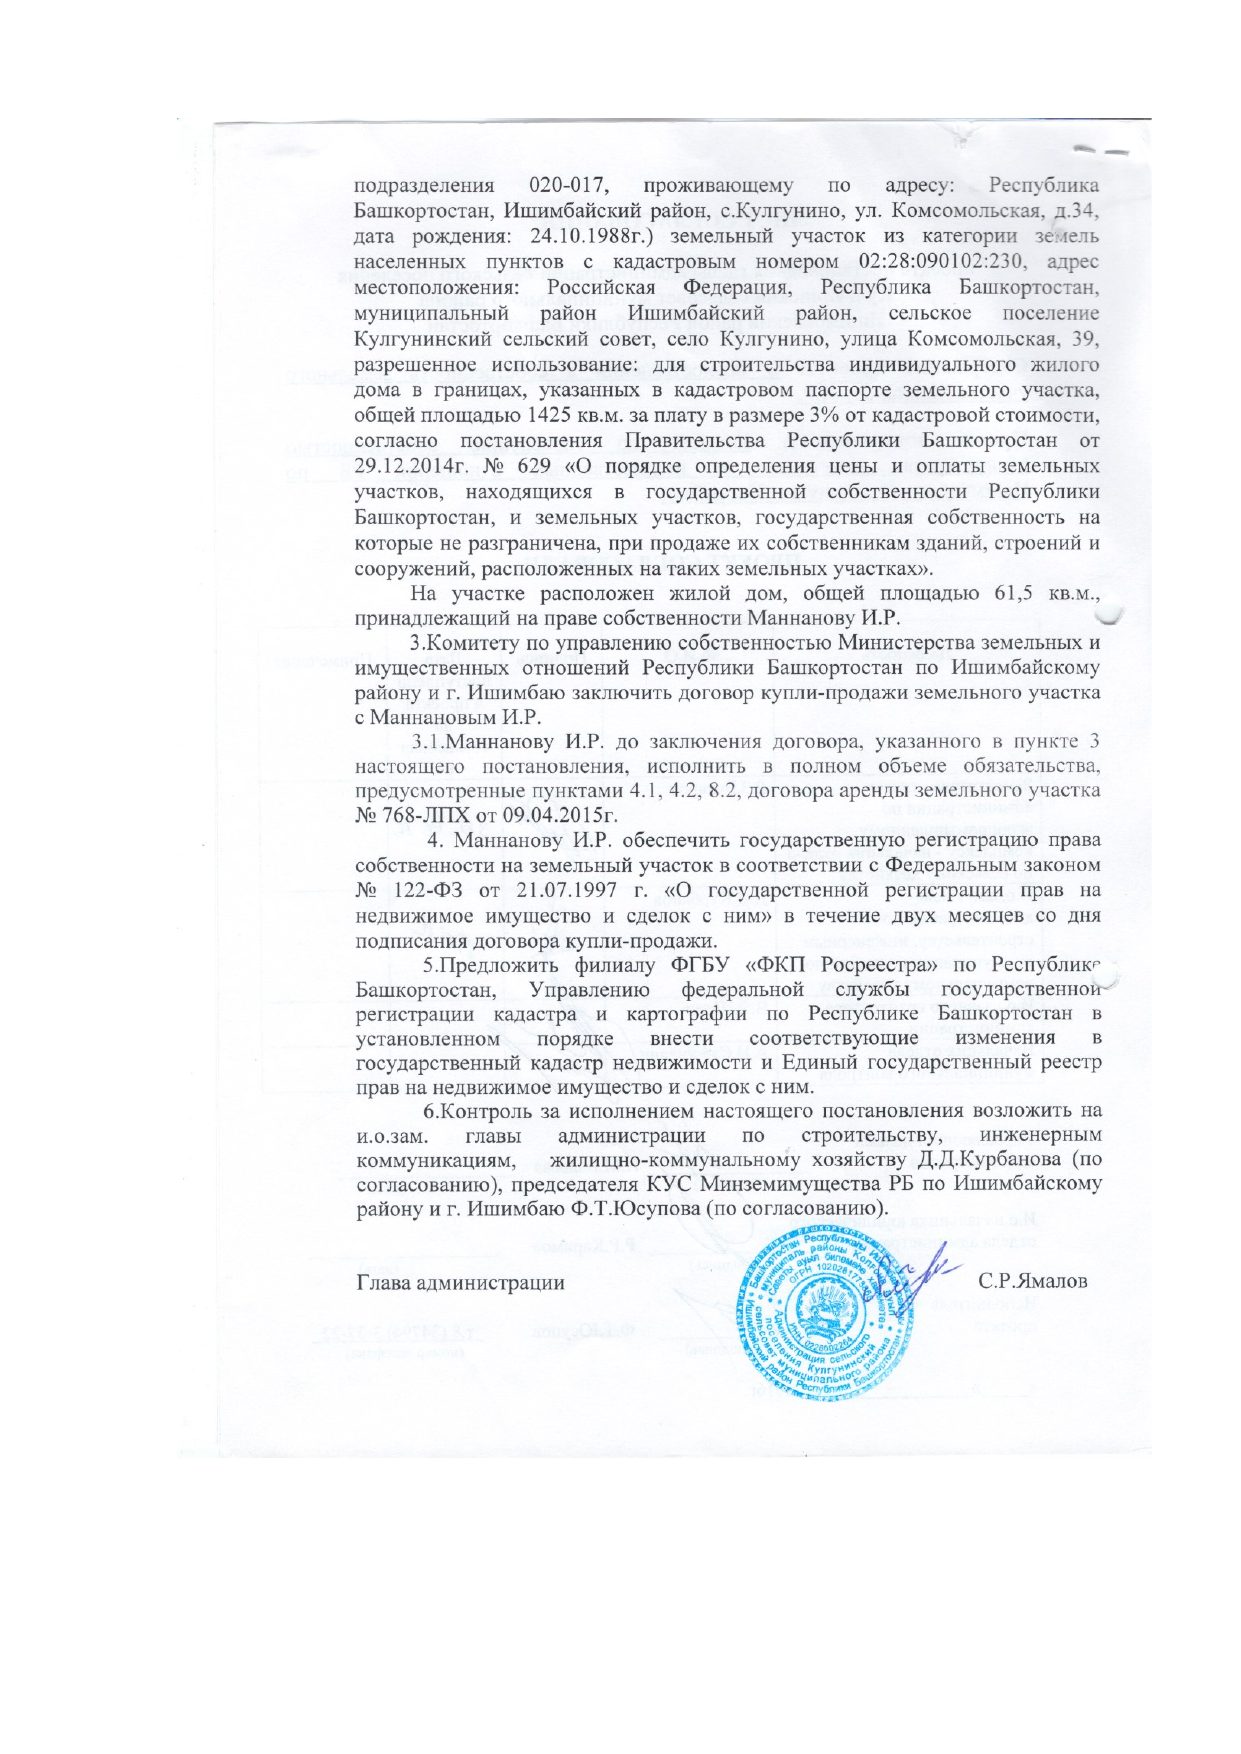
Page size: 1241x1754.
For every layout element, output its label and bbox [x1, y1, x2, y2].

picture [177, 118, 1152, 1458]
